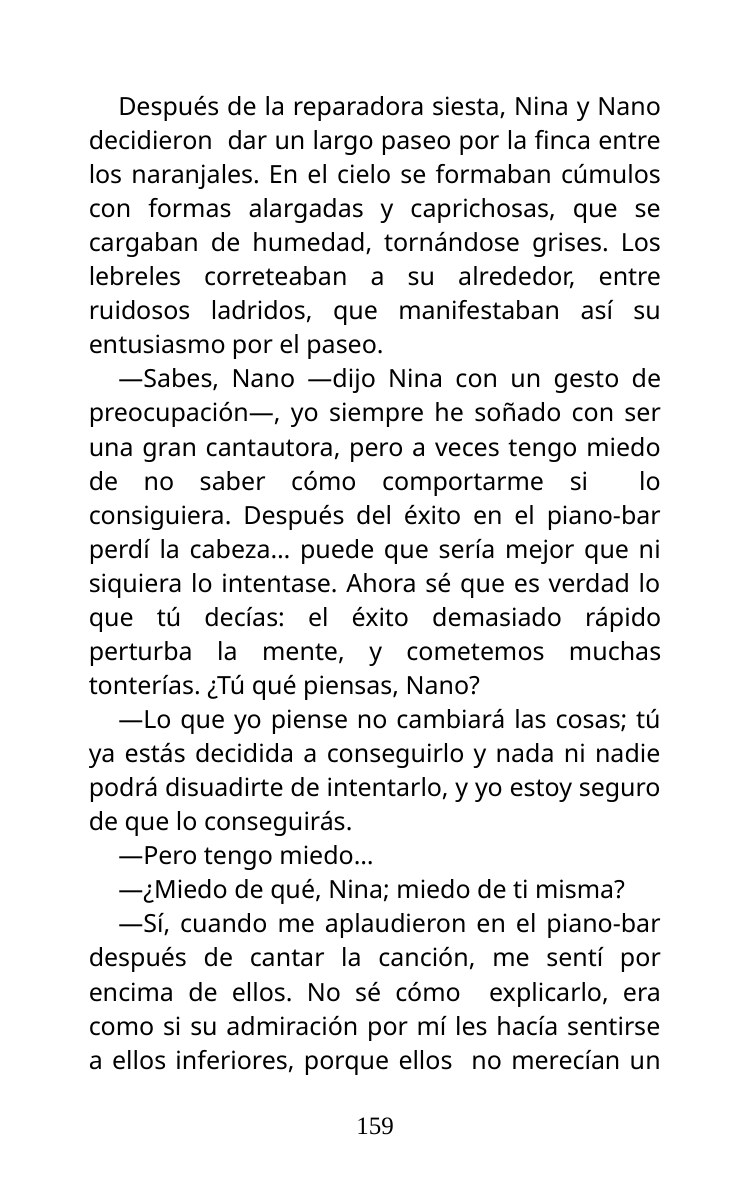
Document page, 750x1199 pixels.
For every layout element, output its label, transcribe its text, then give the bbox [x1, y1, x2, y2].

text —¿Miedo de qué, Nina; miedo de ti misma? [88, 872, 661, 906]
text —Sabes, Nano —dijo Nina con un gesto de preocupación—, yo siempre he soñado con ser una gran cantautora, pero a veces tengo miedo de no saber cómo comportarme si lo consiguiera. Después del éxito en el piano-bar perdí la cabeza… puede que sería mejor que ni siquiera lo intentase. Ahora sé que es verdad lo que tú decías: el éxito demasiado rápido perturba la mente, y cometemos muchas tonterías. ¿Tú qué piensas, Nano? [88, 361, 661, 702]
text —Pero tengo miedo… [88, 838, 661, 872]
text Después de la reparadora siesta, Nina y Nano decidieron dar un largo paseo por la finca entre los naranjales. En el cielo se formaban cúmulos con formas alargadas y caprichosas, que se cargaban de humedad, tornándose grises. Los lebreles correteaban a su alrededor, entre ruidosos ladridos, que manifestaban así su entusiasmo por el paseo. [88, 88, 661, 361]
text —Lo que yo piense no cambiará las cosas; tú ya estás decidida a conseguirlo y nada ni nadie podrá disuadirte de intentarlo, y yo estoy seguro de que lo conseguirás. [88, 702, 661, 838]
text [88, 906, 661, 1076]
